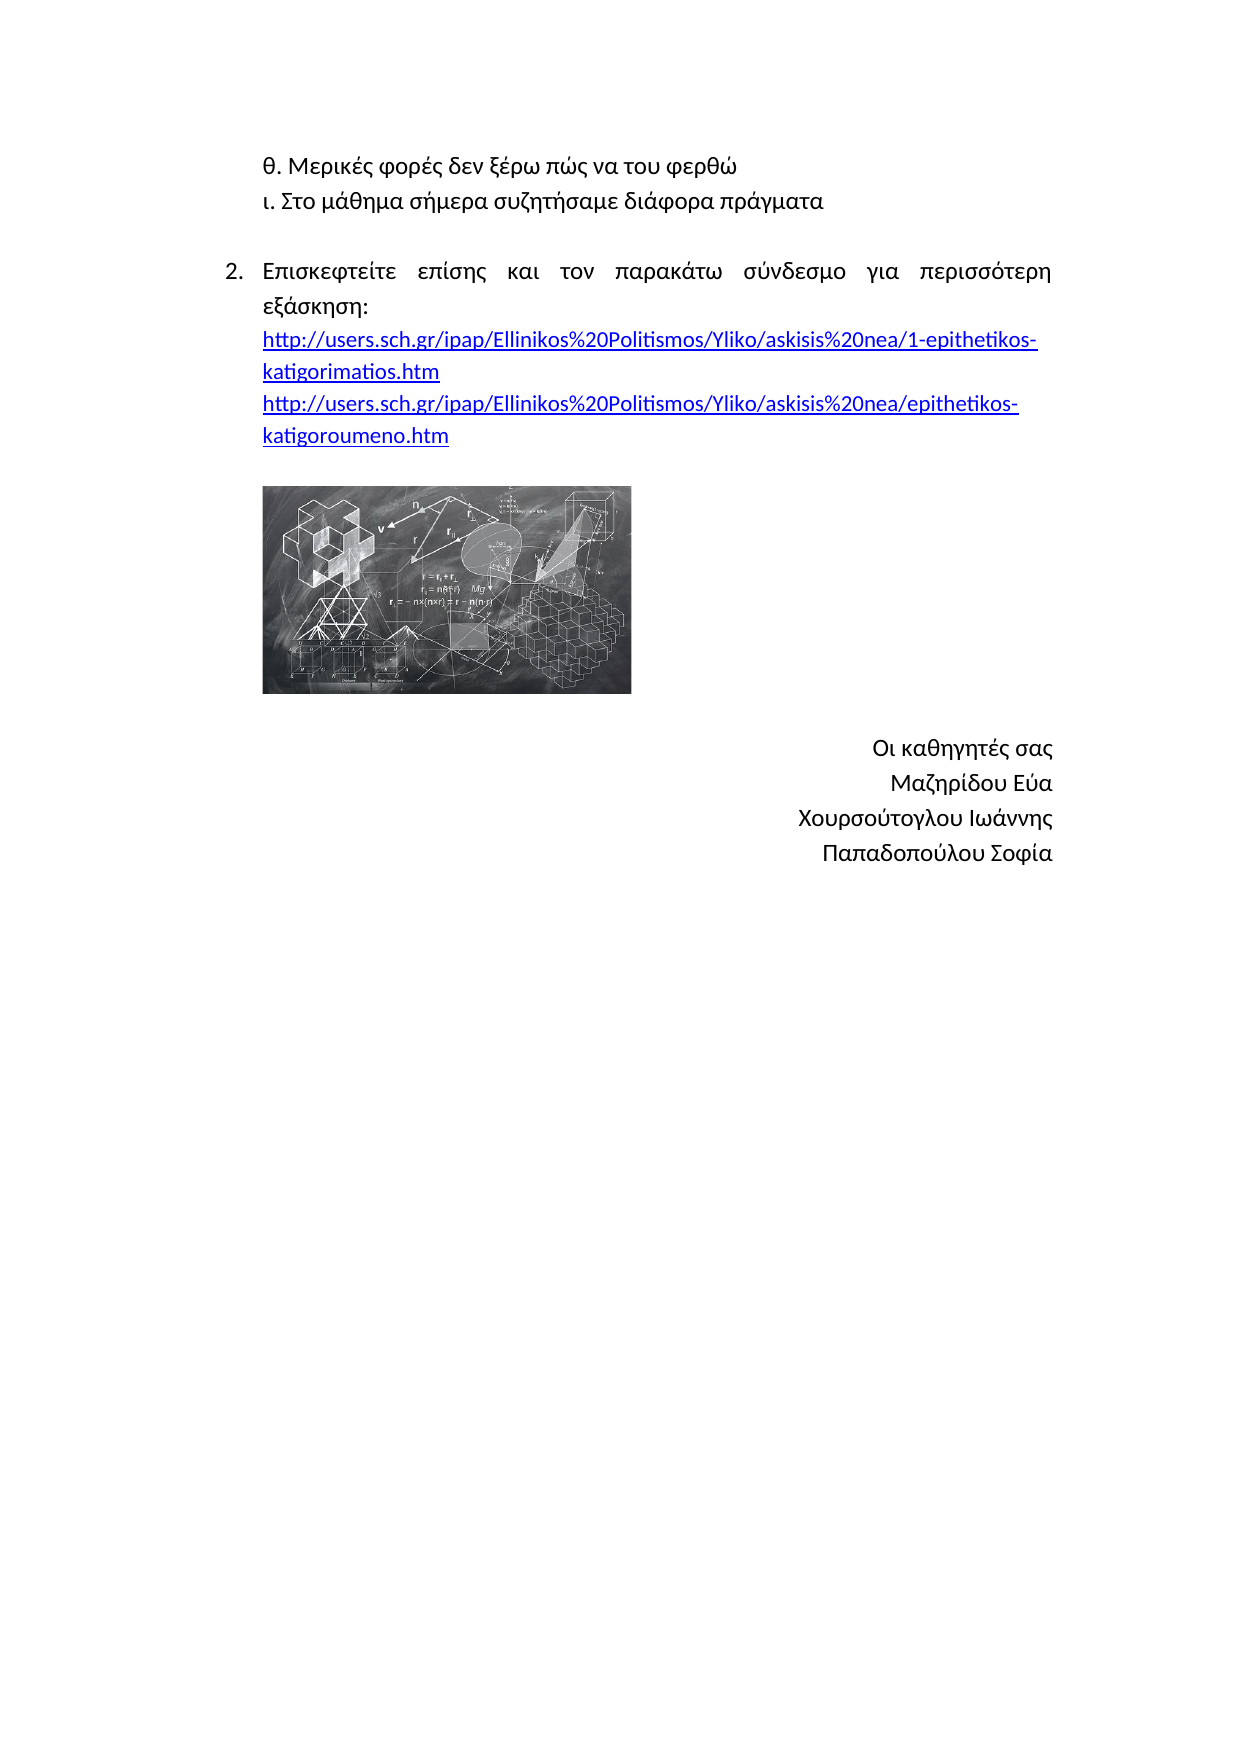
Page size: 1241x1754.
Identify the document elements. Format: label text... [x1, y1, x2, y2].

list http://users.sch.gr/ipap/Ellinikos%20Politismos/Yliko/askisis%20nea/epithetikos-katigoroumeno.htm [262, 389, 1053, 449]
list Επισκεφτείτε επίσης και τον παρακάτω σύνδεσμο για περισσότερη εξάσκηση: [225, 255, 1053, 321]
list Μαζηρίδου Εύα [262, 767, 1053, 798]
list http://users.sch.gr/ipap/Ellinikos%20Politismos/Yliko/askisis%20nea/1-epithetikos-katigorimatios.htm [262, 325, 1053, 385]
list ι. Στο μάθημα σήμερα συζητήσαμε διάφορα πράγματα [262, 185, 1053, 216]
picture [262, 486, 632, 694]
list Οι καθηγητές σας [262, 732, 1053, 763]
list Παπαδοπούλου Σοφία [262, 837, 1053, 868]
list θ. Μερικές φορές δεν ξέρω πώς να του φερθώ [262, 150, 1053, 181]
list Χουρσούτογλου Ιωάννης [262, 802, 1053, 833]
